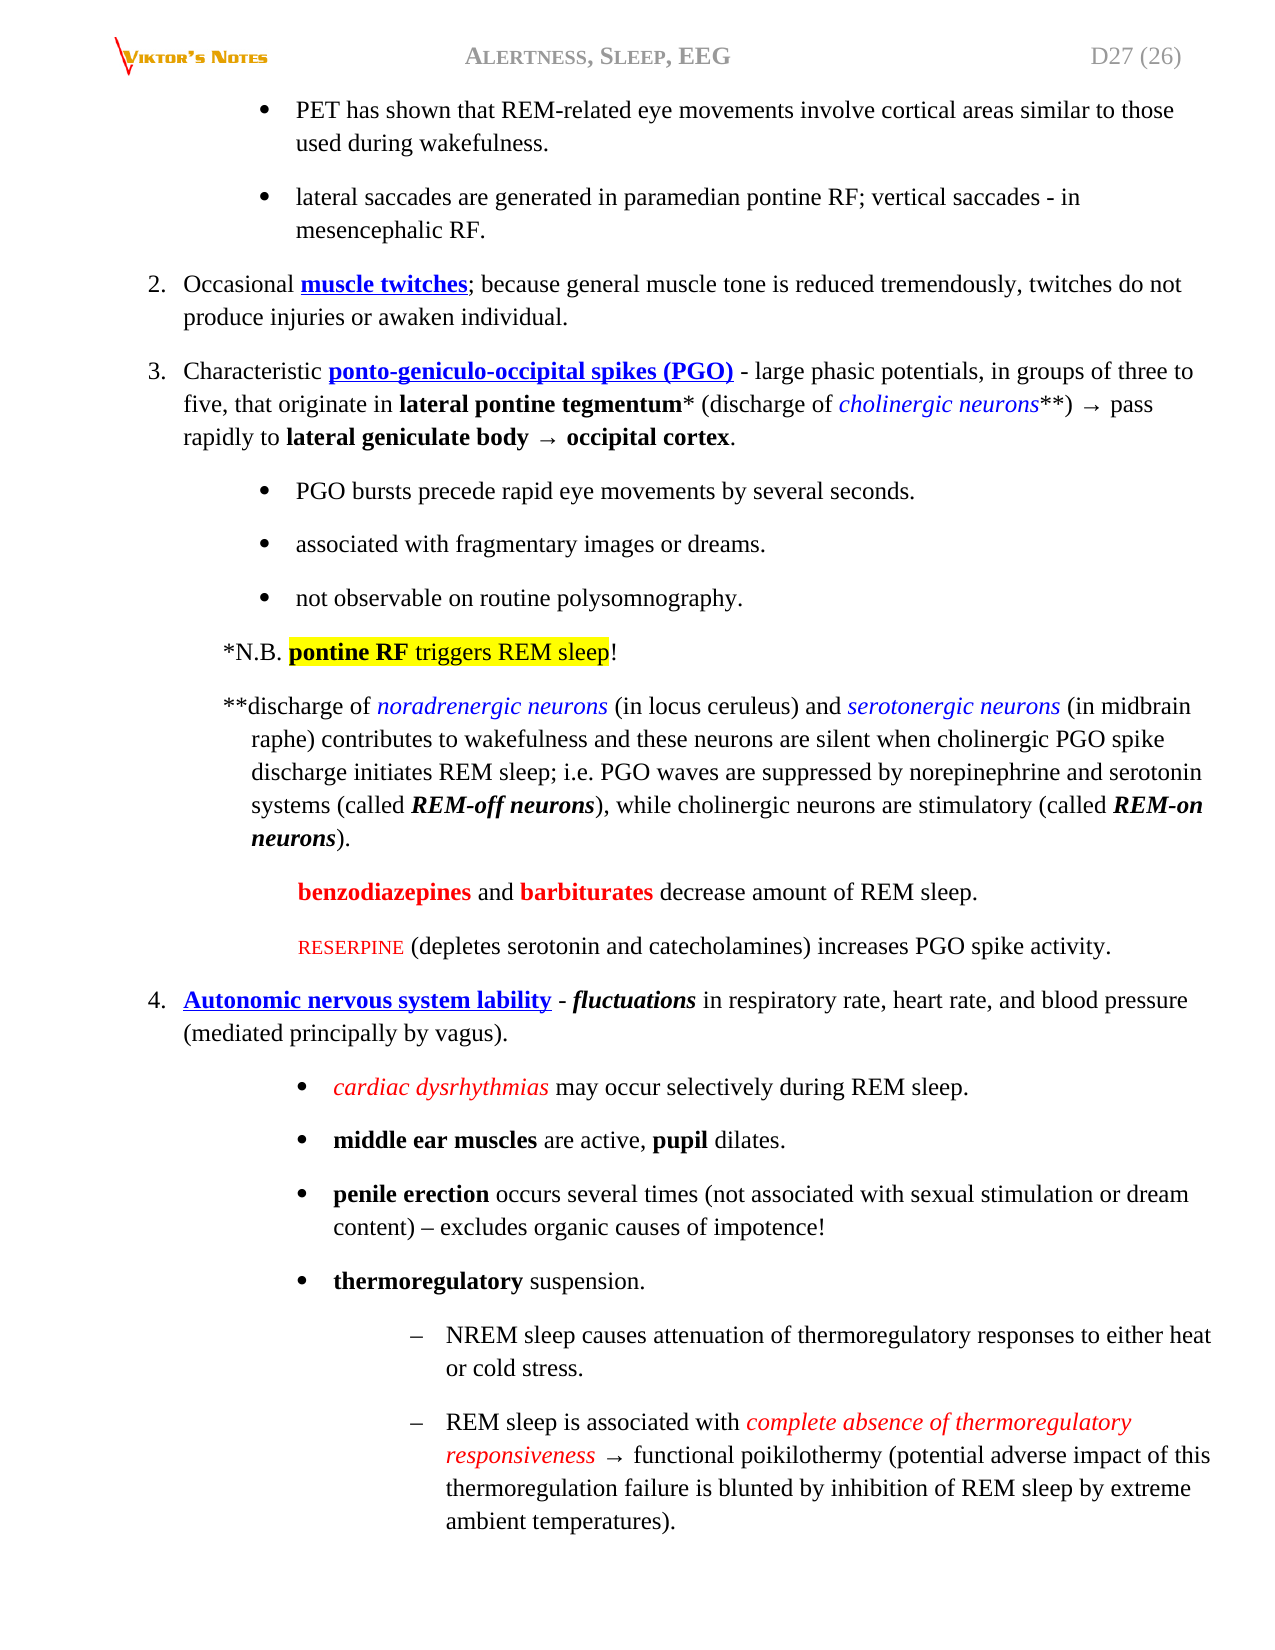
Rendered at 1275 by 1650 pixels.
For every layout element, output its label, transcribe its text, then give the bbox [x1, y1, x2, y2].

list Autonomic nervous system lability - fluctuations in respiratory rate, heart rate, and blood pressure (mediated principally by vagus). [148, 985, 1216, 1047]
list Occasional muscle twitches; because general muscle tone is reduced tremendously, twitches do not produce injuries or awaken individual. [148, 269, 1216, 331]
list not observable on routine polysomnography. [260, 583, 1216, 612]
text benzodiazepines and barbiturates decrease amount of REM sleep. [298, 877, 1216, 906]
list Characteristic ponto-geniculo-occipital spikes (PGO) - large phasic potentials, in groups of three to five, that originate in lateral pontine tegmentum* (discharge of cholinergic neurons**) → pass rapidly to lateral geniculate body → occipital cortex. [148, 356, 1216, 451]
text reserpine (depletes serotonin and catecholamines) increases PGO spike activity. [298, 931, 1216, 960]
text **discharge of noradrenergic neurons (in locus ceruleus) and serotonergic neurons (in midbrain raphe) contributes to wakefulness and these neurons are silent when cholinergic PGO spike discharge initiates REM sleep; i.e. PGO waves are suppressed by norepinephrine and serotonin systems (called REM-off neurons), while cholinergic neurons are stimulatory (called REM-on neurons). [223, 691, 1216, 852]
list REM sleep is associated with complete absence of thermoregulatory responsiveness → functional poikilothermy (potential adverse impact of this thermoregulation failure is blunted by inhibition of REM sleep by extreme ambient temperatures). [410, 1407, 1216, 1535]
list lateral saccades are generated in paramedian pontine RF; vertical saccades - in mesencephalic RF. [260, 182, 1216, 244]
list PGO bursts precede rapid eye movements by several seconds. [260, 476, 1216, 504]
list middle ear muscles are active, pupil dilates. [298, 1126, 1216, 1154]
list cardiac dysrhythmias may occur selectively during REM sleep. [298, 1072, 1216, 1100]
list PET has shown that REM-related eye movements involve cortical areas similar to those used during wakefulness. [260, 95, 1216, 157]
list penile erection occurs several times (not associated with sexual stimulation or dream content) – excludes organic causes of impotence! [298, 1179, 1216, 1241]
list NREM sleep causes attenuation of thermoregulatory responses to either heat or cold stress. [410, 1320, 1216, 1382]
list thermoregulatory suspension. [298, 1266, 1216, 1295]
text *N.B. pontine RF triggers REM sleep! [609, 637, 1216, 666]
picture [112, 37, 269, 78]
list associated with fragmentary images or dreams. [260, 529, 1216, 558]
